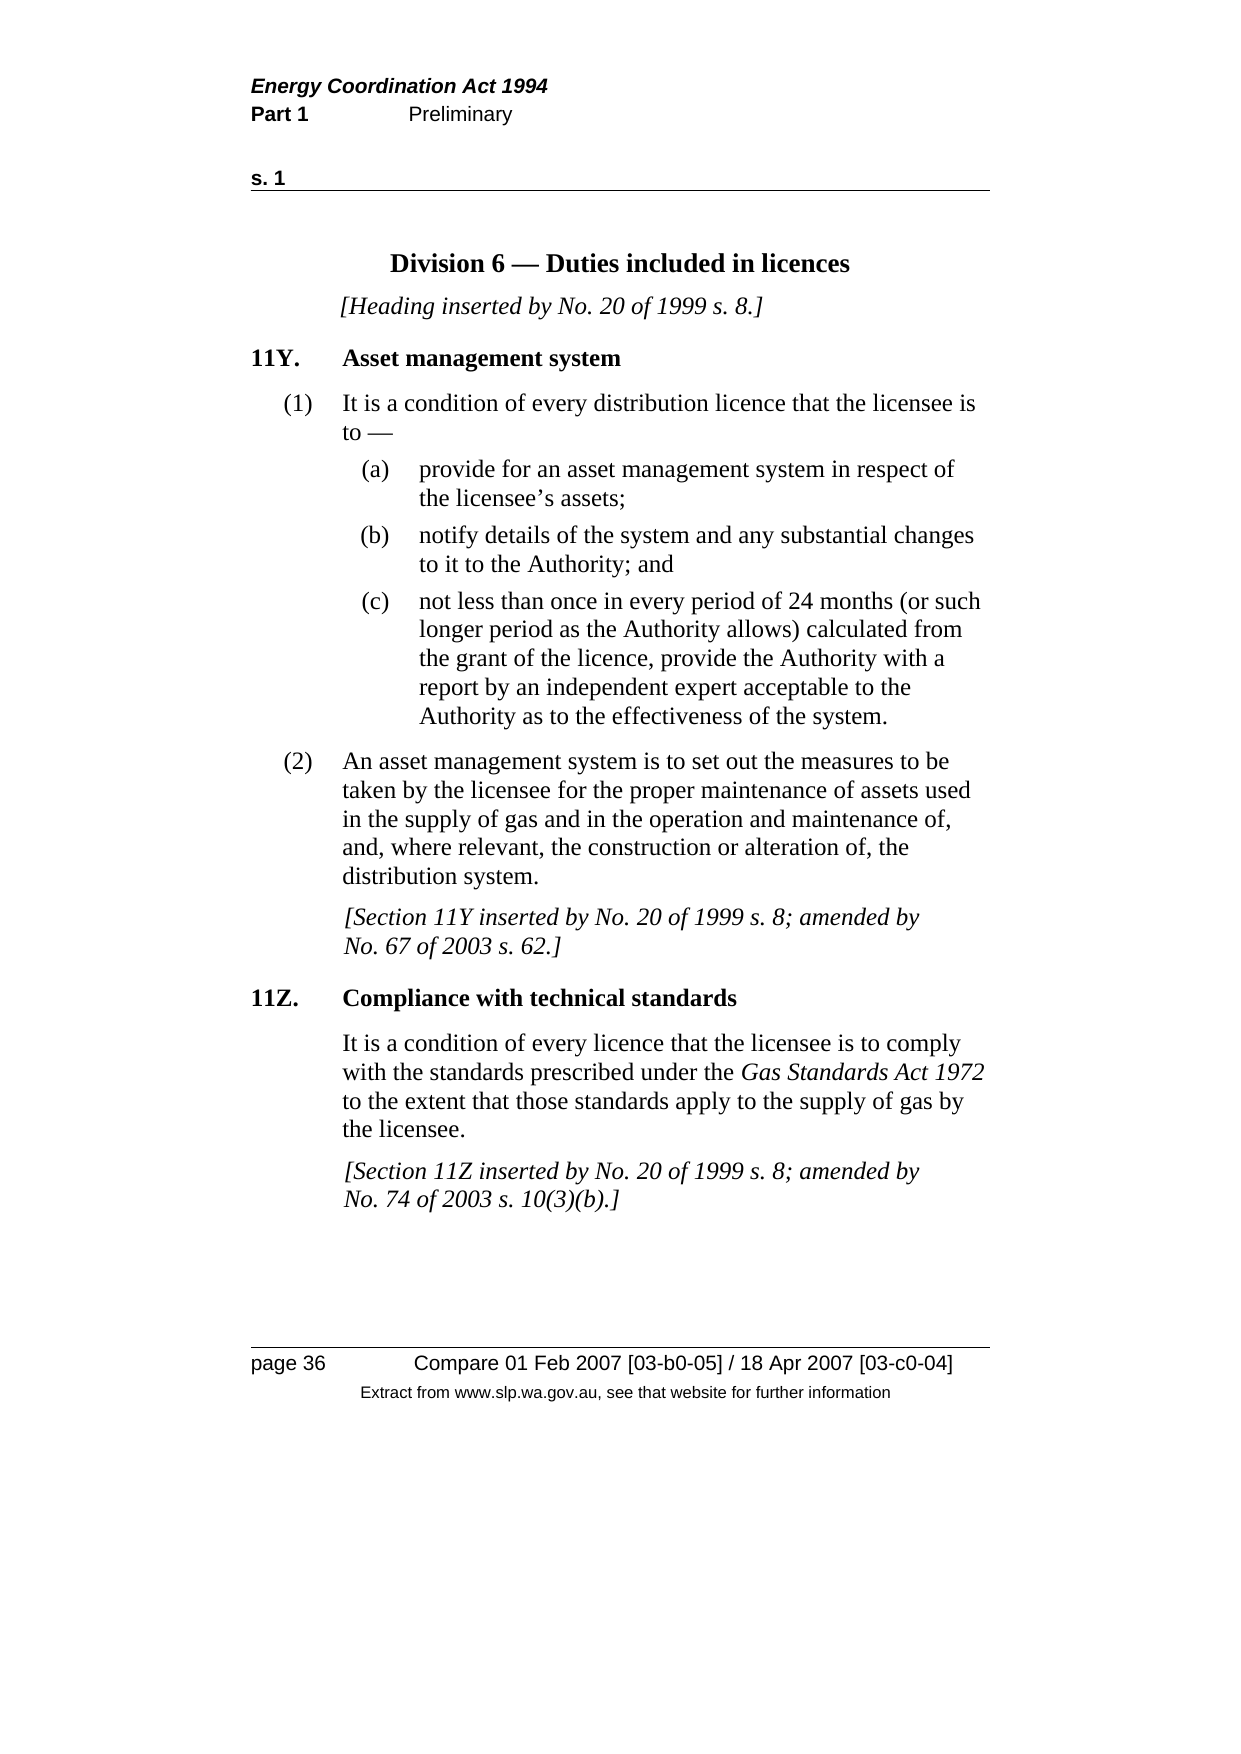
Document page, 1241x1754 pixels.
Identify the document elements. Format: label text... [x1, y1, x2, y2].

subtitle Division 6 — Duties included in licences [251, 247, 990, 279]
text (c) not less than once in every period of 24 months (or such longer period as the Authority allows) calculated from the grant of the licence, provide the Authority with a report by an independent expert acceptable to the Authority as to the effectiveness of the system. [251, 586, 990, 729]
text (2) An asset management system is to set out the measures to be taken by the licensee for the proper maintenance of assets used in the supply of gas and in the operation and maintenance of, and, where relevant, the construction or alteration of, the distribution system. [251, 746, 990, 890]
text (b) notify details of the system and any substantial changes to it to the Authority; and [251, 520, 990, 577]
subtitle 11Z. Compliance with technical standards [251, 983, 990, 1012]
subtitle [Heading inserted by No. 20 of 1999 s. 8.] [251, 291, 990, 320]
text It is a condition of every licence that the licensee is to comply with the standards prescribed under the Gas Standards Act 1972 to the extent that those standards apply to the supply of gas by the licensee. [251, 1028, 990, 1143]
text (a) provide for an asset management system in respect of the licensee’s assets; [251, 454, 990, 512]
subtitle 11Y. Asset management system [251, 343, 990, 372]
text [Section 11Z inserted by No. 20 of 1999 s. 8; amended by No. 74 of 2003 s. 10(3)(b).] [251, 1156, 990, 1213]
text (1) It is a condition of every distribution licence that the licensee is to — [251, 388, 990, 446]
text [Section 11Y inserted by No. 20 of 1999 s. 8; amended by No. 67 of 2003 s. 62.] [251, 902, 990, 960]
